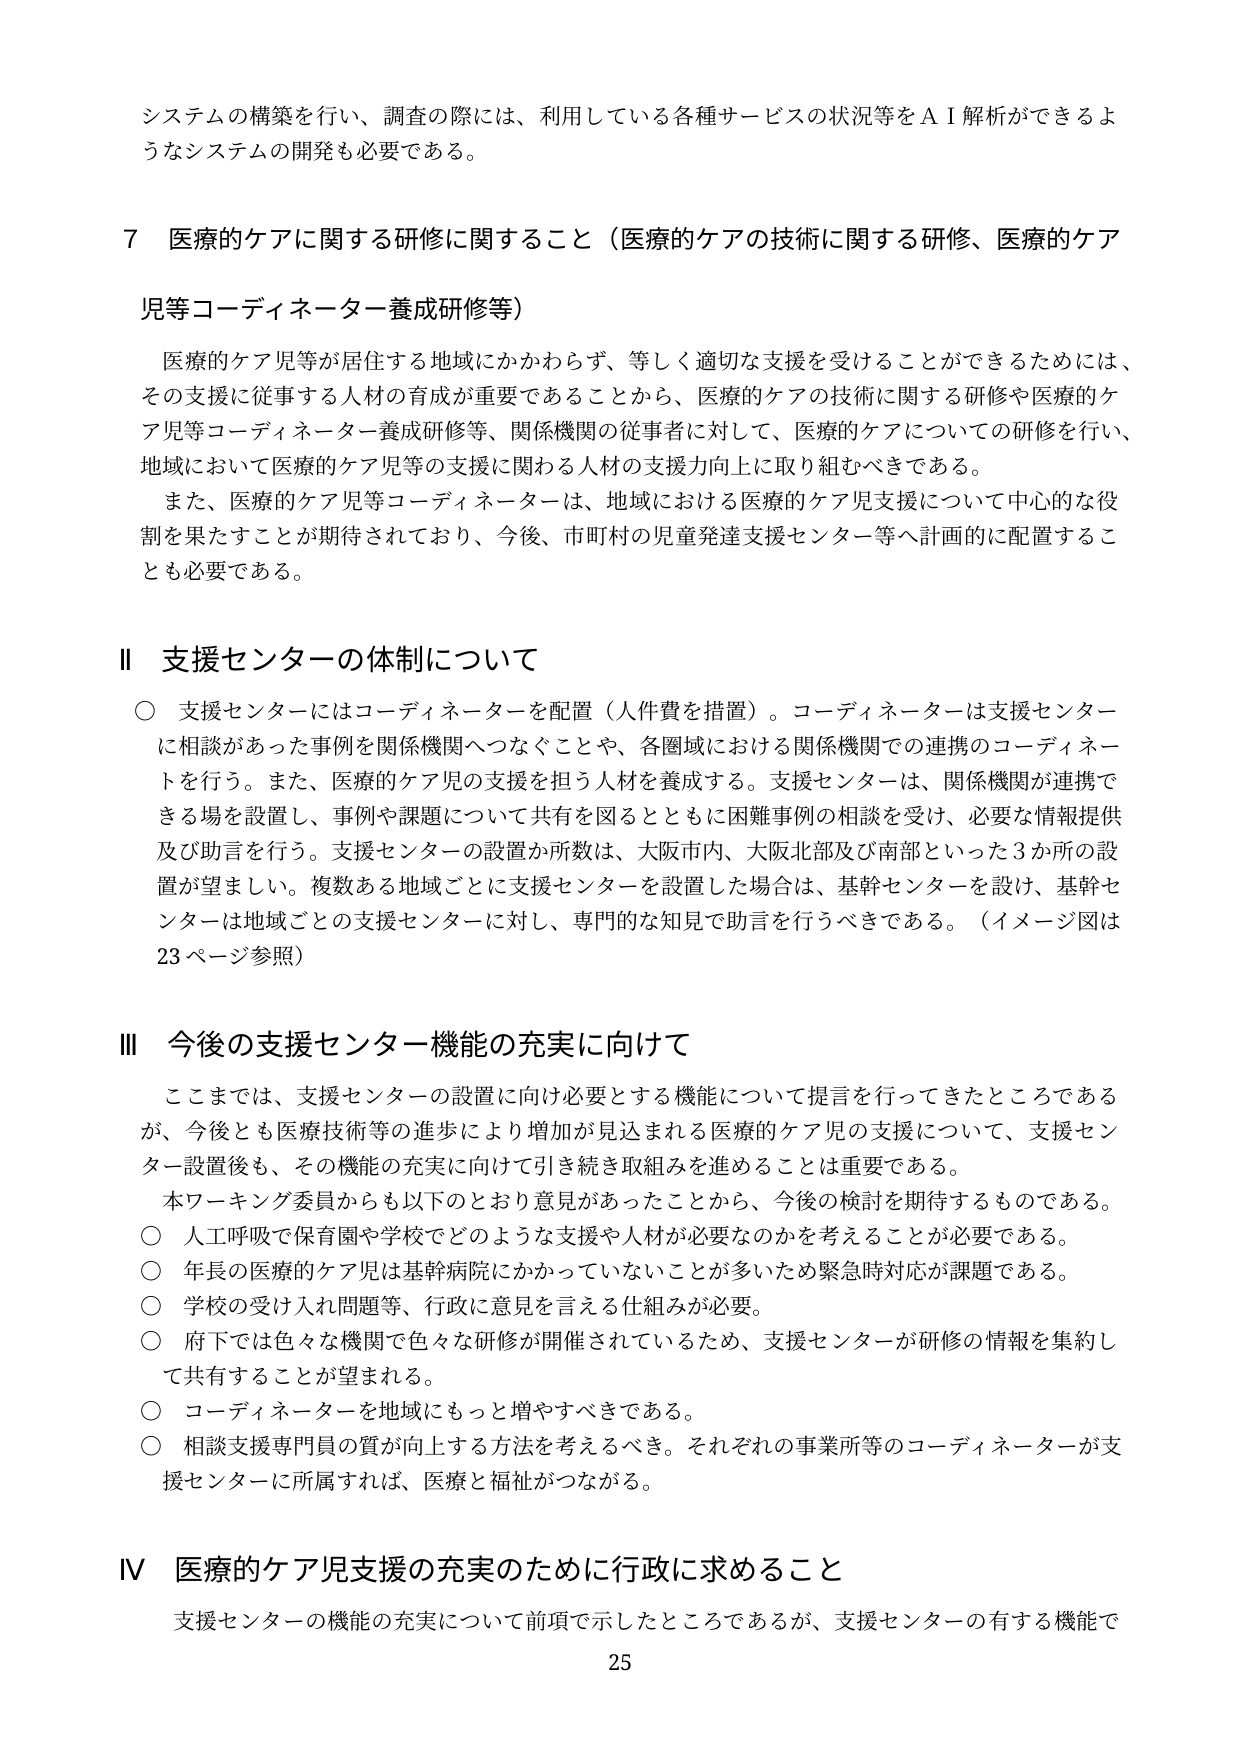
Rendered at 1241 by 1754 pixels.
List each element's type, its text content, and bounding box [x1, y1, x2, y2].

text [118, 98, 1122, 168]
text 〇 学校の受け入れ問題等、行政に意見を言える仕組みが必要。 [118, 1288, 1122, 1323]
text 医療的ケア児等が居住する地域にかかわらず、等しく適切な支援を受けることができるためには、その支援に従事する人材の育成が重要であることから、医療的ケアの技術に関する研修や医療的ケア児等コーディネーター養成研修等、関係機関の従事者に対して、医療的ケアについての研修を行い、地域において医療的ケア児等の支援に関わる人材の支援力向上に取り組むべきである。 [118, 343, 1122, 483]
subtitle Ⅱ 支援センターの体制について [118, 623, 1122, 693]
subtitle Ⅲ 今後の支援センター機能の充実に向けて [118, 1008, 1122, 1078]
text 〇 コーディネーターを地域にもっと増やすべきである。 [118, 1393, 1122, 1428]
text また、医療的ケア児等コーディネーターは、地域における医療的ケア児支援について中心的な役割を果たすことが期待されており、今後、市町村の児童発達支援センター等へ計画的に配置することも必要である。 [118, 483, 1122, 588]
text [129, 1603, 1122, 1638]
subtitle Ⅳ 医療的ケア児支援の充実のために行政に求めること [118, 1533, 1122, 1603]
text ここまでは、支援センターの設置に向け必要とする機能について提言を行ってきたところであるが、今後とも医療技術等の進歩により増加が見込まれる医療的ケア児の支援について、支援センター設置後も、その機能の充実に向けて引き続き取組みを進めることは重要である。 [118, 1078, 1122, 1183]
text 〇 支援センターにはコーディネーターを配置（人件費を措置）。コーディネーターは支援センターに相談があった事例を関係機関へつなぐことや、各圏域における関係機関での連携のコーディネートを行う。また、医療的ケア児の支援を担う人材を養成する。支援センターは、関係機関が連携できる場を設置し、事例や課題について共有を図るとともに困難事例の相談を受け、必要な情報提供及び助言を行う。支援センターの設置か所数は、大阪市内、大阪北部及び南部といった３か所の設置が望ましい。複数ある地域ごとに支援センターを設置した場合は、基幹センターを設け、基幹センターは地域ごとの支援センターに対し、専門的な知見で助言を行うべきである。（イメージ図は23ページ参照） [134, 693, 1122, 973]
text 〇 府下では色々な機関で色々な研修が開催されているため、支援センターが研修の情報を集約して共有することが望まれる。 [140, 1323, 1122, 1393]
text ７ 医療的ケアに関する研修に関すること（医療的ケアの技術に関する研修、医療的ケア児等コーディネーター養成研修等） [118, 203, 1122, 343]
text 〇 人工呼吸で保育園や学校でどのような支援や人材が必要なのかを考えることが必要である。 [118, 1218, 1122, 1253]
text 〇 相談支援専門員の質が向上する方法を考えるべき。それぞれの事業所等のコーディネーターが支援センターに所属すれば、医療と福祉がつながる。 [140, 1428, 1122, 1498]
text 〇 年長の医療的ケア児は基幹病院にかかっていないことが多いため緊急時対応が課題である。 [118, 1253, 1122, 1288]
text 本ワーキング委員からも以下のとおり意見があったことから、今後の検討を期待するものである。 [118, 1183, 1122, 1218]
